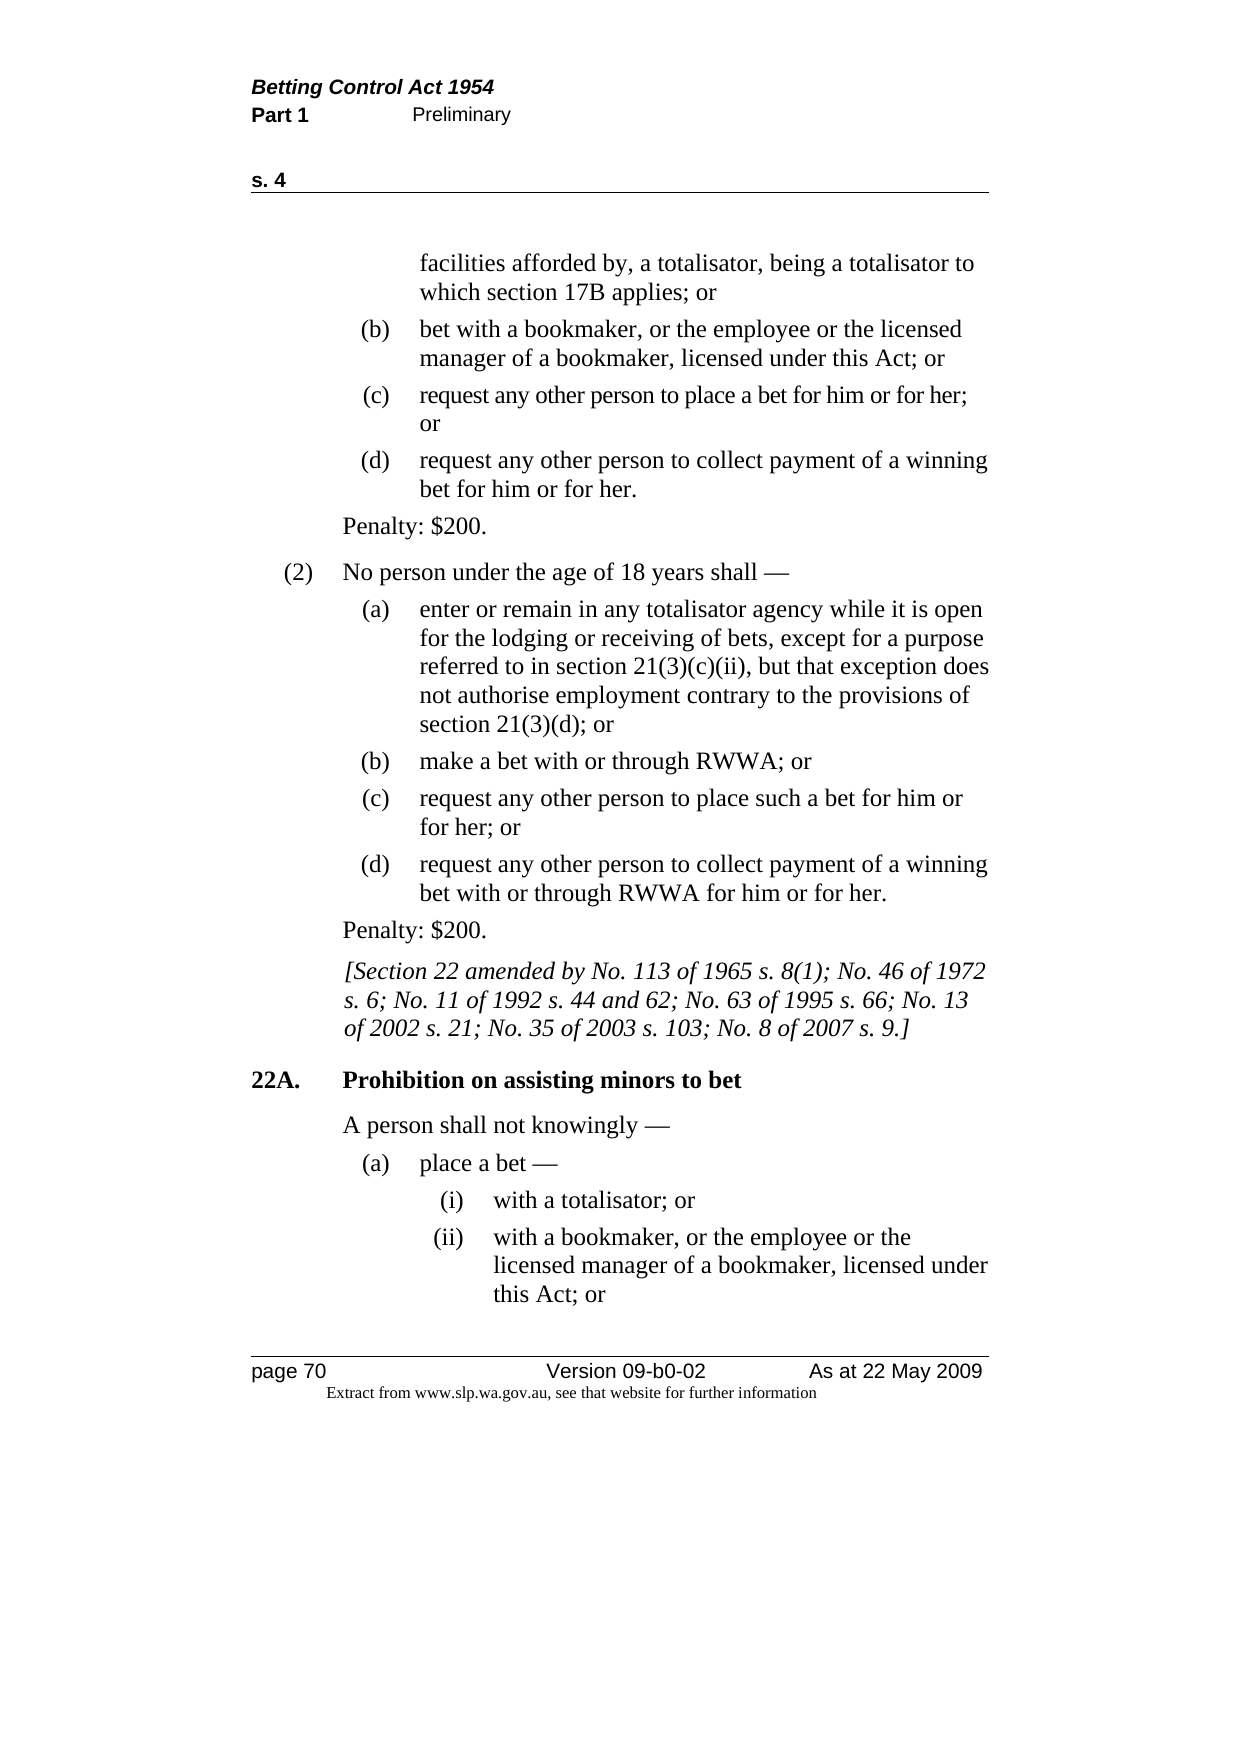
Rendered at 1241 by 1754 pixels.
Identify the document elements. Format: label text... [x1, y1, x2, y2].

text [Section 22 amended by No. 113 of 1965 s. 8(1); No. 46 of 1972 s. 6; No. 11 of 1992 s. 44 and 62; No. 63 of 1995 s. 66; No. 13 of 2002 s. 21; No. 35 of 2003 s. 103; No. 8 of 2007 s. 9.] [251, 956, 989, 1042]
text (c) request any other person to place such a bet for him or for her; or [251, 783, 989, 841]
text (b) bet with a bookmaker, or the employee or the licensed manager of a bookmaker, licensed under this Act; or [251, 314, 989, 371]
text (c) request any other person to place a bet for him or for her; or [251, 380, 989, 437]
text (b) make a bet with or through RWWA; or [251, 746, 989, 775]
text (d) request any other person to collect payment of a winning bet for him or for her. [251, 446, 989, 503]
text A person shall not knowingly — [251, 1111, 989, 1139]
text (2) No person under the age of 18 years shall — [251, 557, 989, 586]
text Penalty: $200. [251, 511, 989, 540]
text (i) with a totalisator; or [251, 1185, 989, 1213]
text (d) request any other person to collect payment of a winning bet with or through RWWA for him or for her. [251, 849, 989, 906]
text (a) place a bet — [251, 1148, 989, 1176]
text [251, 248, 989, 306]
subtitle 22A. Prohibition on assisting minors to bet [251, 1065, 989, 1094]
text (a) enter or remain in any totalisator agency while it is open for the lodging or receiving of bets, except for a purpose referred to in section 21(3)(c)(ii), but that exception does not authorise employment contrary to the provisions of section 21(3)(d); or [251, 594, 989, 738]
text Penalty: $200. [251, 915, 989, 943]
text (ii) with a bookmaker, or the employee or the licensed manager of a bookmaker, licensed under this Act; or [251, 1222, 989, 1308]
